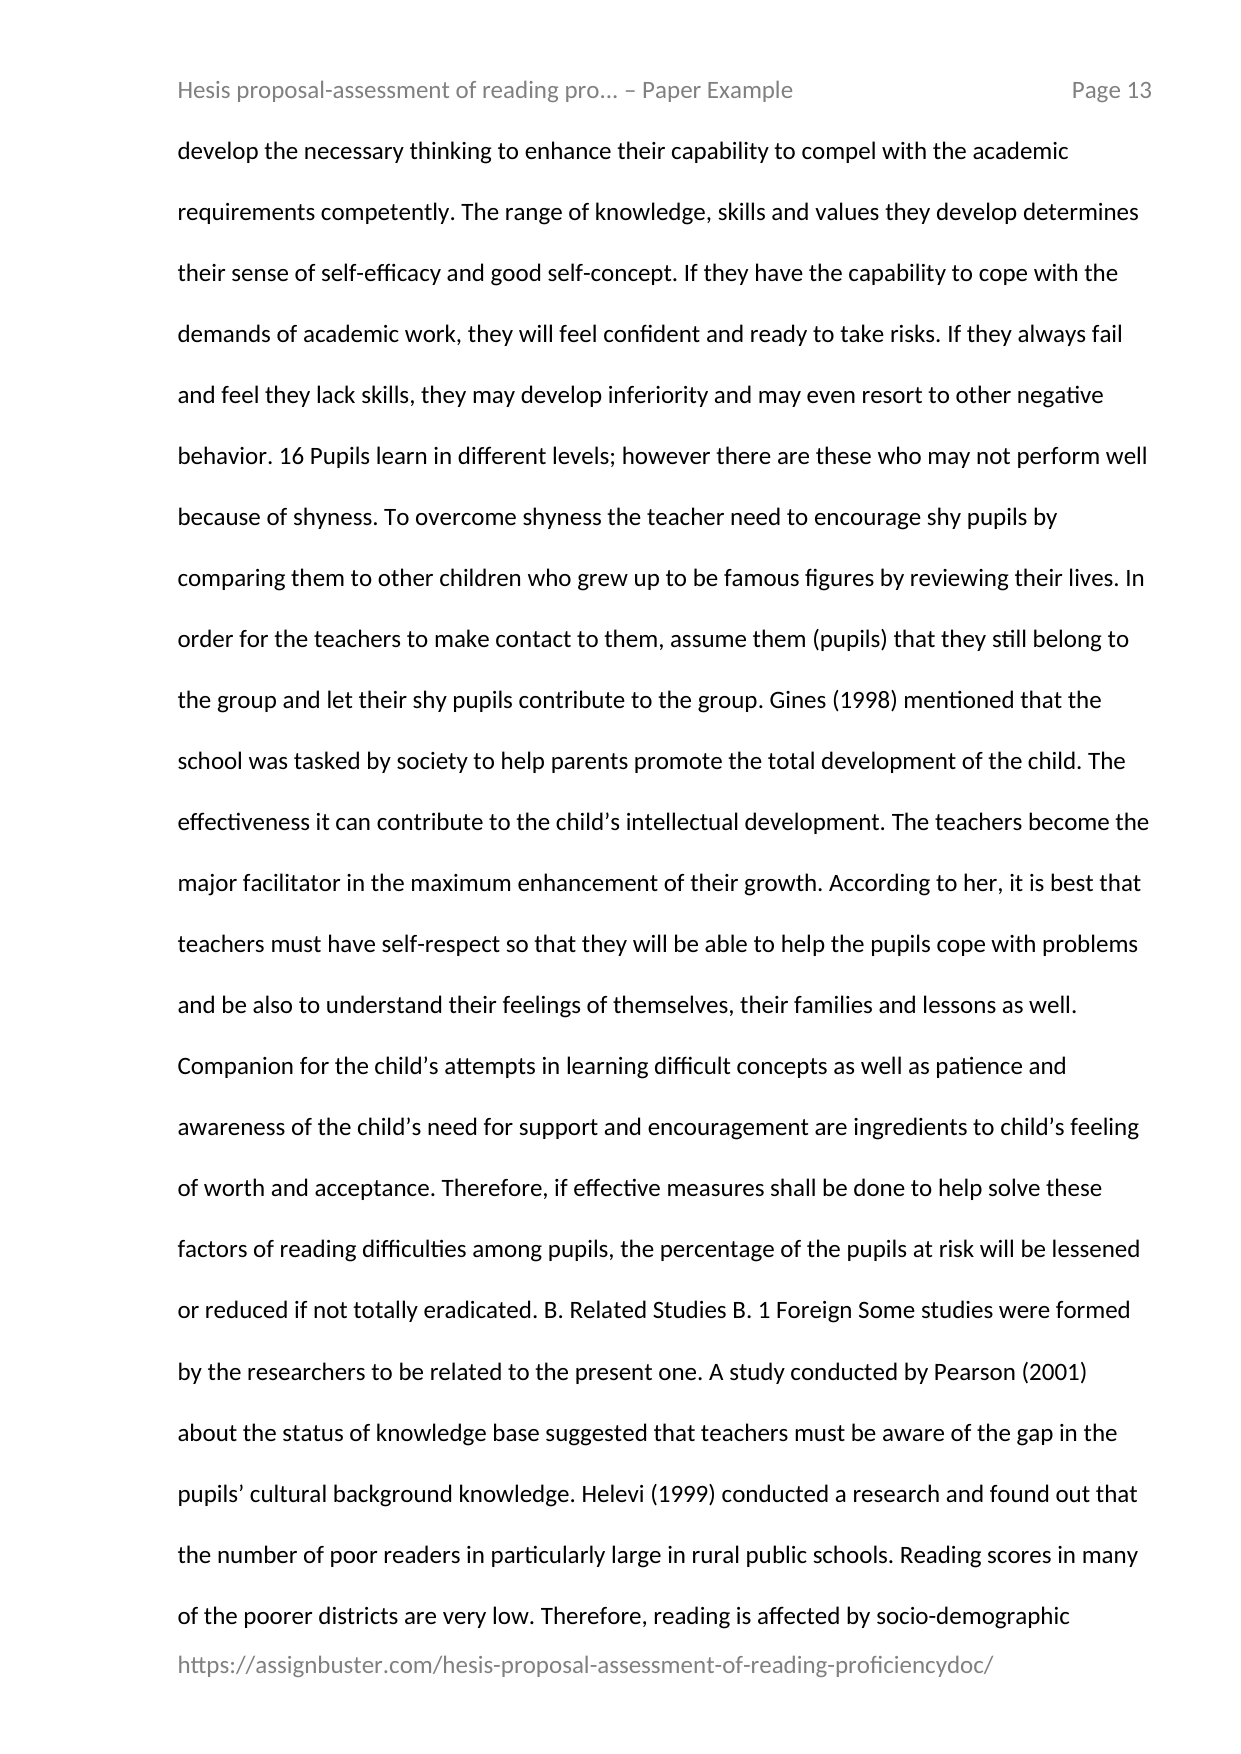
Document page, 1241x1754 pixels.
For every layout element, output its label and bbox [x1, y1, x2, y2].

text [177, 135, 1152, 1630]
